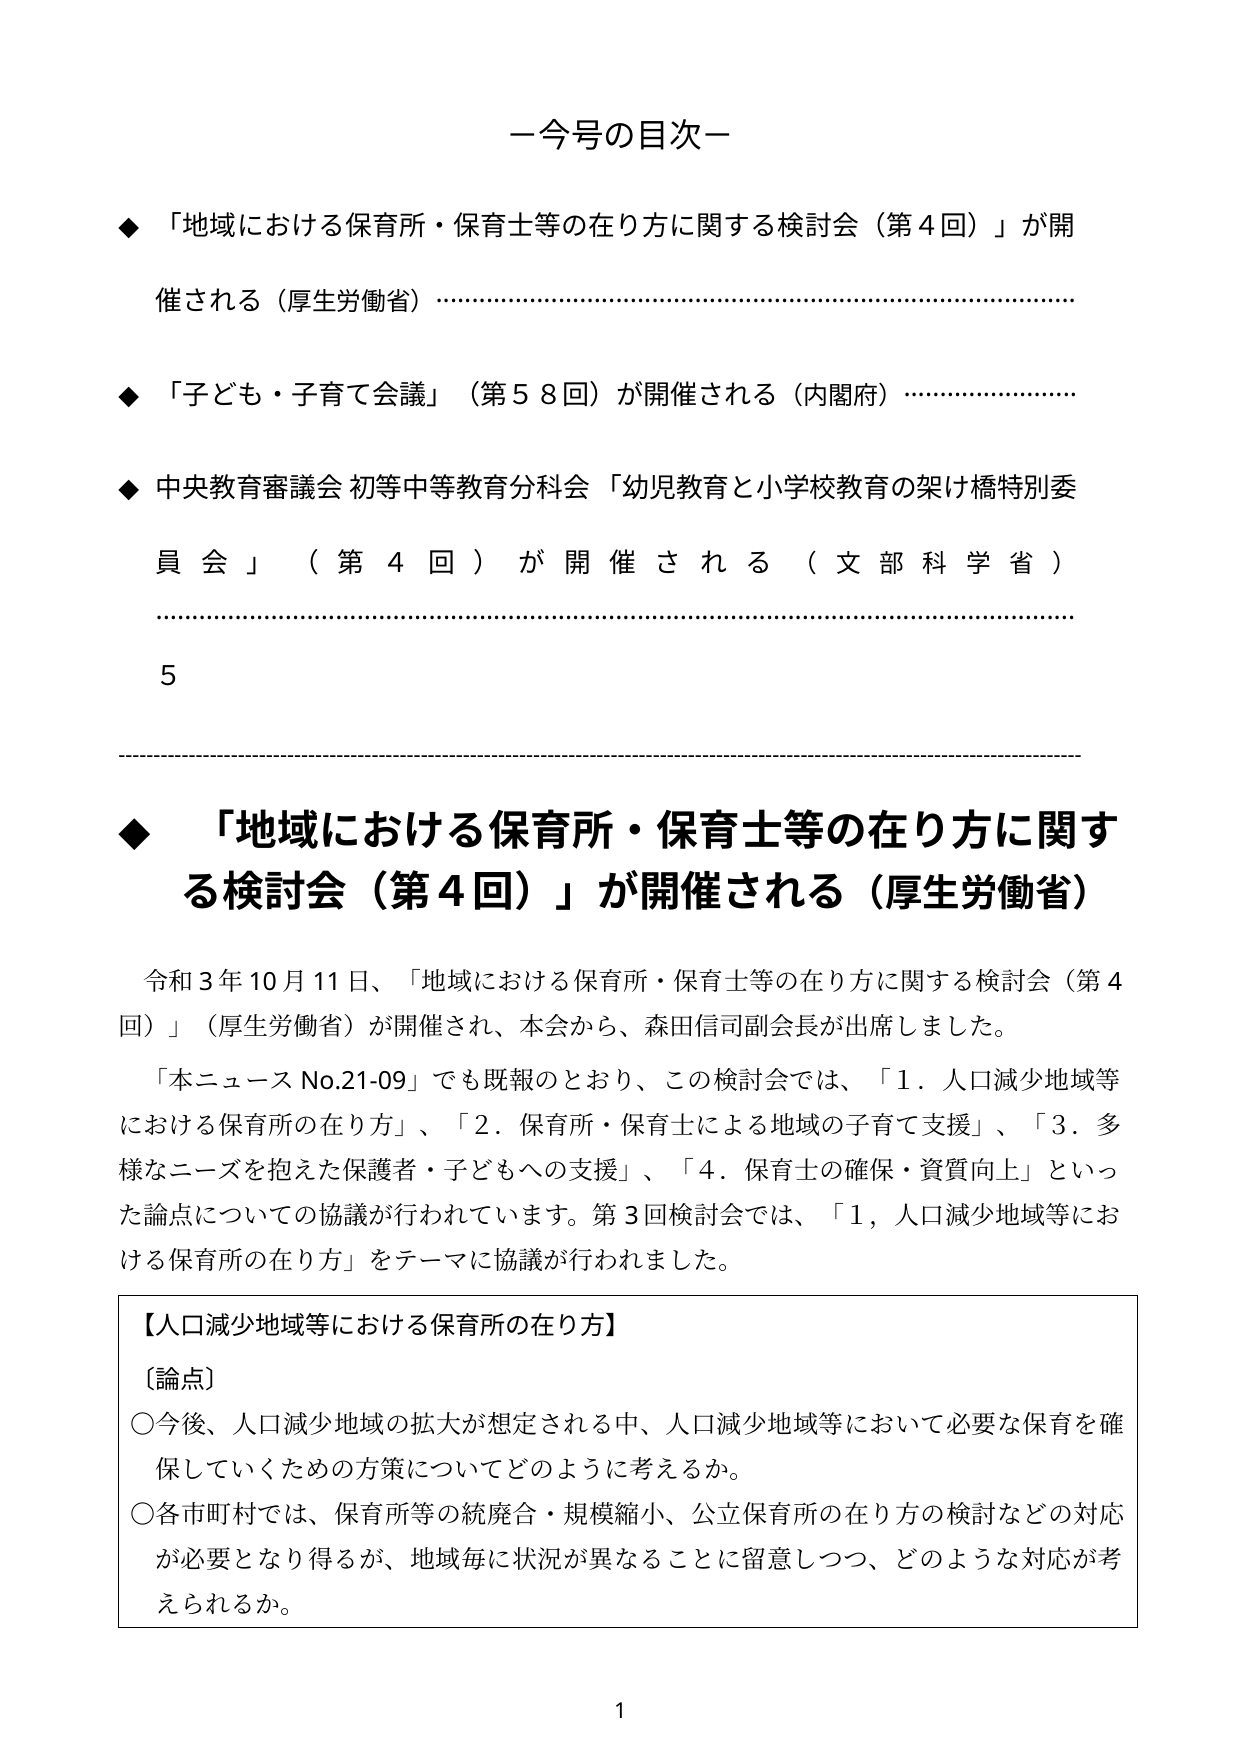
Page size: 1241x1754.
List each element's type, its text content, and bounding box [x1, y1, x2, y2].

text 令和3年10月11日、「地域における保育所・保育士等の在り方に関する検討会（第4回）」（厚生労働省）が開催され、本会から、森田信司副会長が出席しました。 [118, 961, 1122, 1042]
text ----------------------------------------------------------------------------------------------------------------------------------------- [118, 739, 1122, 769]
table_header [119, 1296, 1137, 1627]
text －今号の目次－ [118, 109, 1122, 157]
list 「子ども・子育て会議」（第５８回）が開催される（内閣府） ４ [118, 355, 1078, 430]
list 「地域における保育所・保育士等の在り方に関する検討会（第４回）」が開催される（厚生労働省） １ [118, 186, 1078, 336]
text 「本ニュースNo.21-09」でも既報のとおり、この検討会では、「１．人口減少地域等における保育所の在り方」、「２．保育所・保育士による地域の子育て支援」、「３．多様なニーズを抱えた保護者・子どもへの支援」、「４．保育士の確保・資質向上」といった論点についての協議が行われています。第3回検討会では、「１，人口減少地域等における保育所の在り方」をテーマに協議が行われました。 [118, 1061, 1122, 1276]
list 中央教育審議会 初等中等教育分科会 「幼児教育と小学校教育の架け橋特別委員会」（第４回）が開催される（文部科学省） ５ [118, 449, 1078, 711]
text ◆ 「地域における保育所・保育士等の在り方に関する検討会（第４回）」が開催される（厚生労働省） [118, 797, 1122, 918]
